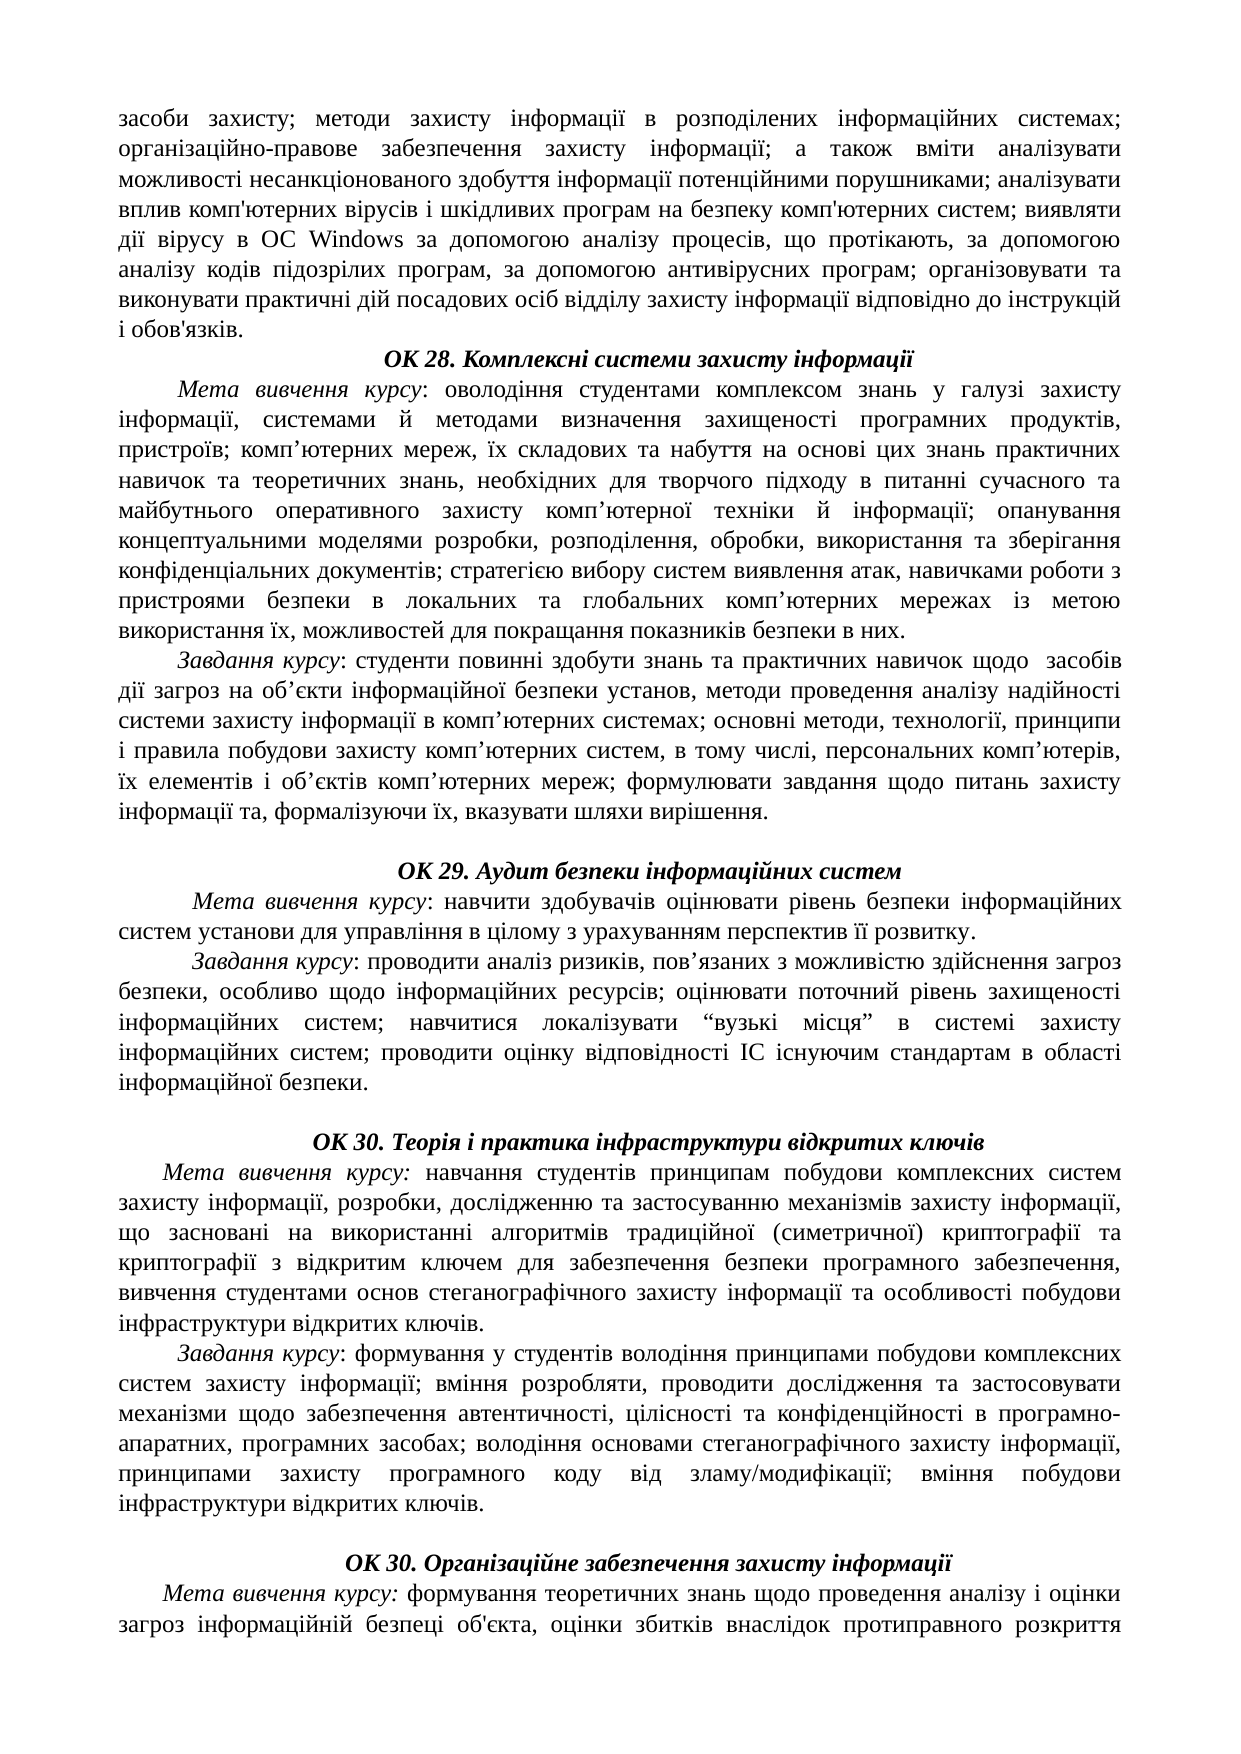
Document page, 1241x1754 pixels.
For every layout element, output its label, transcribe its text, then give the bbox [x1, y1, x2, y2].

text Завдання курсу: студенти повинні здобути знань та практичних навичок щодо засобів дії загроз на об’єкти інформаційної безпеки установ, методи проведення аналізу надійності системи захисту інформації в комп’ютерних системах; основні методи, технології, принципи і правила побудови захисту комп’ютерних систем, в тому числі, персональних комп’ютерів, їх елементів і об’єктів комп’ютерних мереж; формулювати завдання щодо питань захисту інформації та, формалізуючи їх, вказувати шляхи вирішення. [118, 645, 1122, 824]
text ОК 30. Теорія і практика інфраструктури відкритих ключів [177, 1127, 1122, 1156]
text Завдання курсу: проводити аналіз ризиків, пов’язаних з можливістю здійснення загроз безпеки, особливо щодо інформаційних ресурсів; оцінювати поточний рівень захищеності інформаційних систем; навчитися локалізувати “вузькі місця” в системі захисту інформаційних систем; проводити оцінку відповідності ІС існуючим стандартам в області інформаційної безпеки. [118, 946, 1122, 1096]
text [118, 103, 1122, 343]
text Мета вивчення курсу: навчання студентів принципам побудови комплексних систем захисту інформації, розробки, дослідженню та застосуванню механізмів захисту інформації, що засновані на використанні алгоритмів традиційної (симетричної) криптографії та криптографії з відкритим ключем для забезпечення безпеки програмного забезпечення, вивчення студентами основ стеганографічного захисту інформації та особливості побудови інфраструктури відкритих ключів. [118, 1157, 1122, 1336]
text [118, 1578, 1122, 1637]
text Завдання курсу: формування у студентів володіння принципами побудови комплексних систем захисту інформації; вміння розробляти, проводити дослідження та застосовувати механізми щодо забезпечення автентичності, цілісності та конфіденційності в програмно-апаратних, програмних засобах; володіння основами стеганографічного захисту інформації, принципами захисту програмного коду від зламу/модифікації; вміння побудови інфраструктури відкритих ключів. [118, 1338, 1122, 1517]
text ОК 29. Аудит безпеки інформаційних систем [177, 856, 1122, 885]
text Мета вивчення курсу: навчити здобувачів оцінювати рівень безпеки інформаційних систем установи для управління в цілому з урахуванням перспектив її розвитку. [118, 886, 1122, 945]
text ОК 28. Комплексні системи захисту інформації [177, 344, 1122, 373]
text ОК 30. Організаційне забезпечення захисту інформації [177, 1548, 1122, 1577]
text Мета вивчення курсу: оволодіння студентами комплексом знань у галузі захисту інформації, системами й методами визначення захищеності програмних продуктів, пристроїв; комп’ютерних мереж, їх складових та набуття на основі цих знань практичних навичок та теоретичних знань, необхідних для творчого підходу в питанні сучасного та майбутнього оперативного захисту комп’ютерної техніки й інформації; опанування концептуальними моделями розробки, розподілення, обробки, використання та зберігання конфіденціальних документів; стратегією вибору систем виявлення атак, навичками роботи з пристроями безпеки в локальних та глобальних комп’ютерних мережах із метою використання їх, можливостей для покращання показників безпеки в них. [118, 374, 1122, 644]
